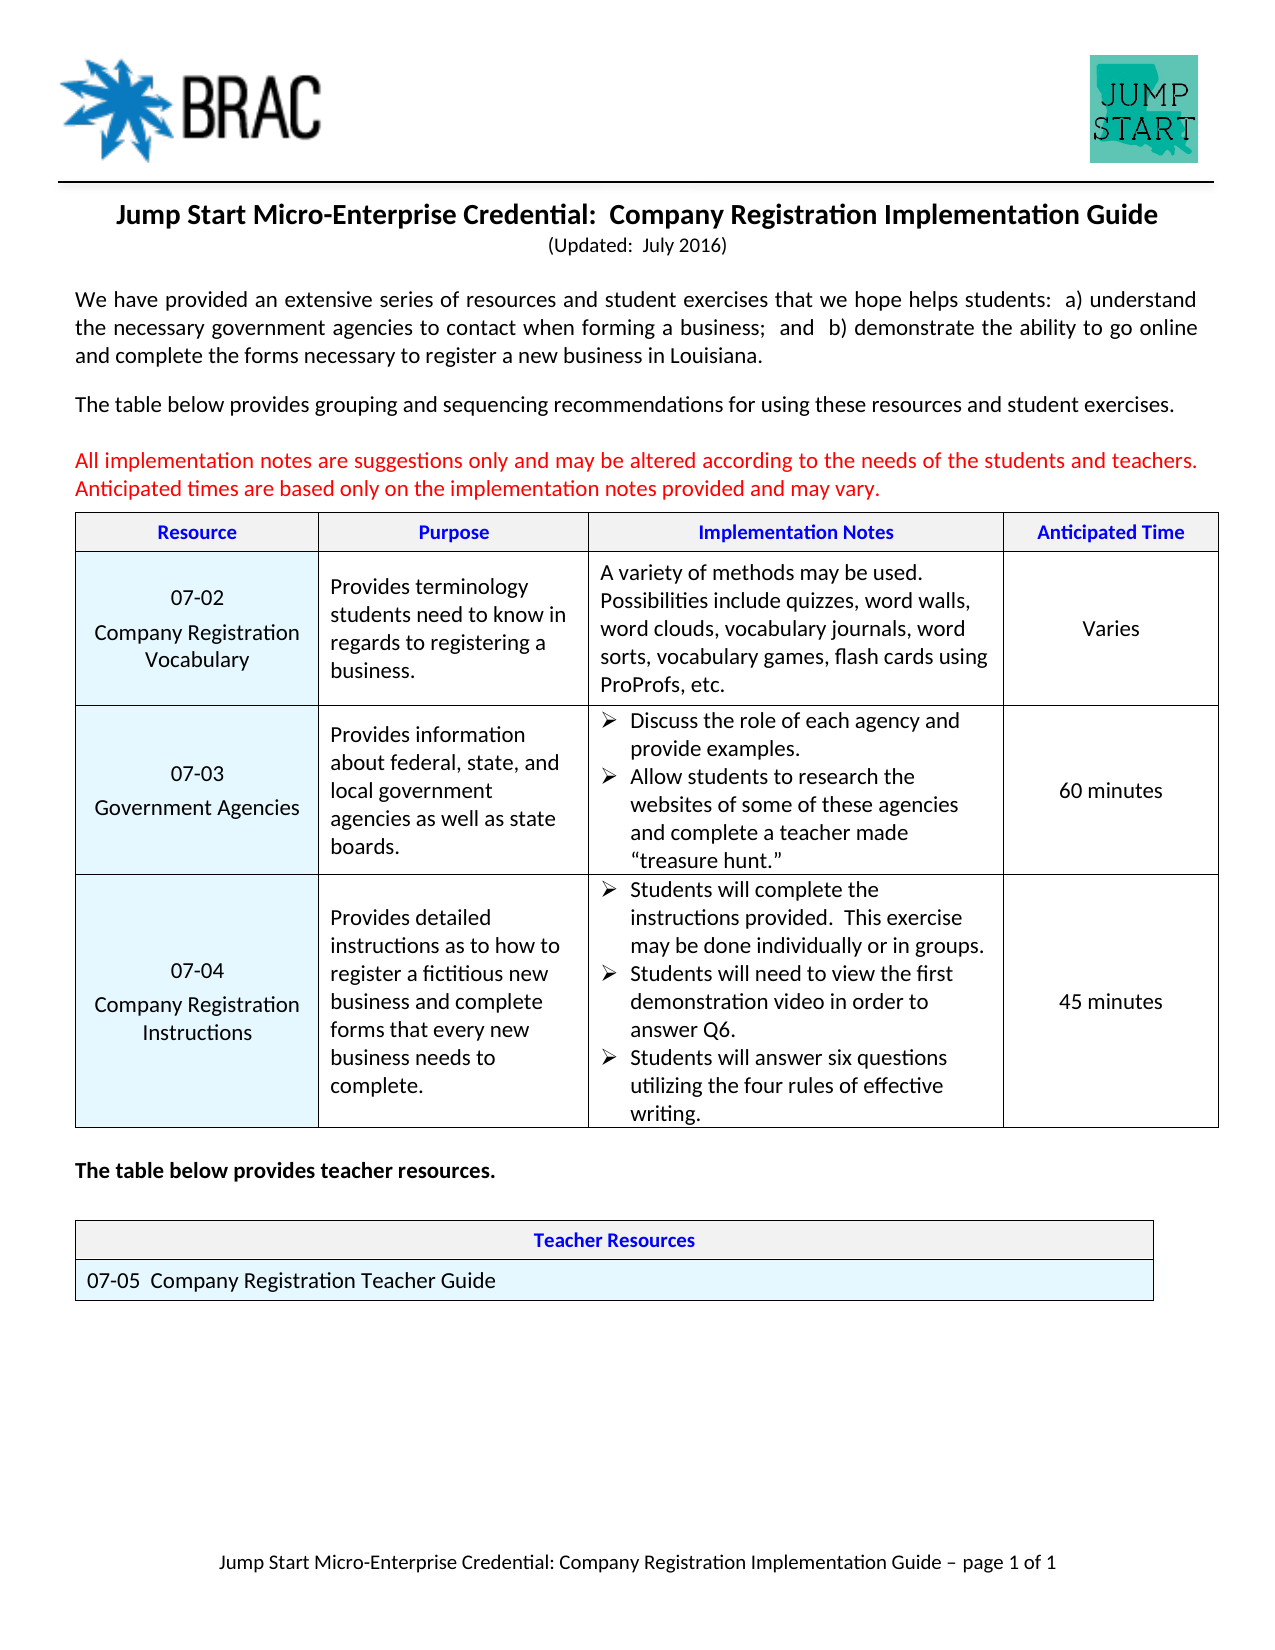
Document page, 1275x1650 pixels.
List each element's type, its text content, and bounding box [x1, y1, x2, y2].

text The table below provides teacher resources. [75, 1156, 1200, 1184]
picture [57, 36, 340, 182]
table_cell 60 minutes [1004, 706, 1218, 874]
text (Updated: July 2016) [75, 232, 1200, 257]
table_cell 07-03 Government Agencies [76, 706, 318, 874]
table_cell 07-02 Company Registration Vocabulary [76, 552, 318, 705]
table_cell A variety of methods may be used. Possibilities include quizzes, word walls, word clouds, vocabulary journals, word sorts, vocabulary games, flash cards using ProProfs, etc. [589, 552, 1003, 705]
table_cell Provides detailed instructions as to how to register a fictitious new business and complete forms that every new business needs to complete. [319, 875, 588, 1127]
text The table below provides grouping and sequencing recommendations for using these resources and student exercises. [75, 390, 1200, 418]
text All implementation notes are suggestions only and may be altered according to the needs of the students and teachers. Anticipated times are based only on the implementation notes provided and may vary. [75, 446, 1200, 502]
table_cell Discuss the role of each agency and provide examples. Allow students to research the websites of some of these agencies and complete a teacher made “treasure hunt.” [589, 706, 1003, 874]
table_header Teacher Resources [76, 1221, 1153, 1258]
table_cell 45 minutes [1004, 875, 1218, 1127]
text We have provided an extensive series of resources and student exercises that we hope helps students: a) understand the necessary government agencies to contact when forming a business; and b) demonstrate the ability to go online and complete the forms necessary to register a new business in Louisiana. [75, 286, 1200, 369]
table_cell Provides information about federal, state, and local government agencies as well as state boards. [319, 706, 588, 874]
table_header Anticipated Time [1004, 513, 1218, 551]
table_cell Provides terminology students need to know in regards to registering a business. [319, 552, 588, 705]
text Jump Start Micro-Enterprise Credential: Company Registration Implementation Guide [75, 196, 1200, 232]
table_header Purpose [319, 513, 588, 551]
table_cell Varies [1004, 552, 1218, 705]
table_header Implementation Notes [589, 513, 1003, 551]
table_cell 07-04 Company Registration Instructions [76, 875, 318, 1127]
picture [1089, 55, 1199, 163]
table_cell Students will complete the instructions provided. This exercise may be done individually or in groups. Students will need to view the first demonstration video in order to answer Q6. Students will answer six questions utilizing the four rules of effective writing. [589, 875, 1003, 1127]
table_header Resource [76, 513, 318, 551]
table_cell 07-05 Company Registration Teacher Guide [76, 1260, 1153, 1300]
